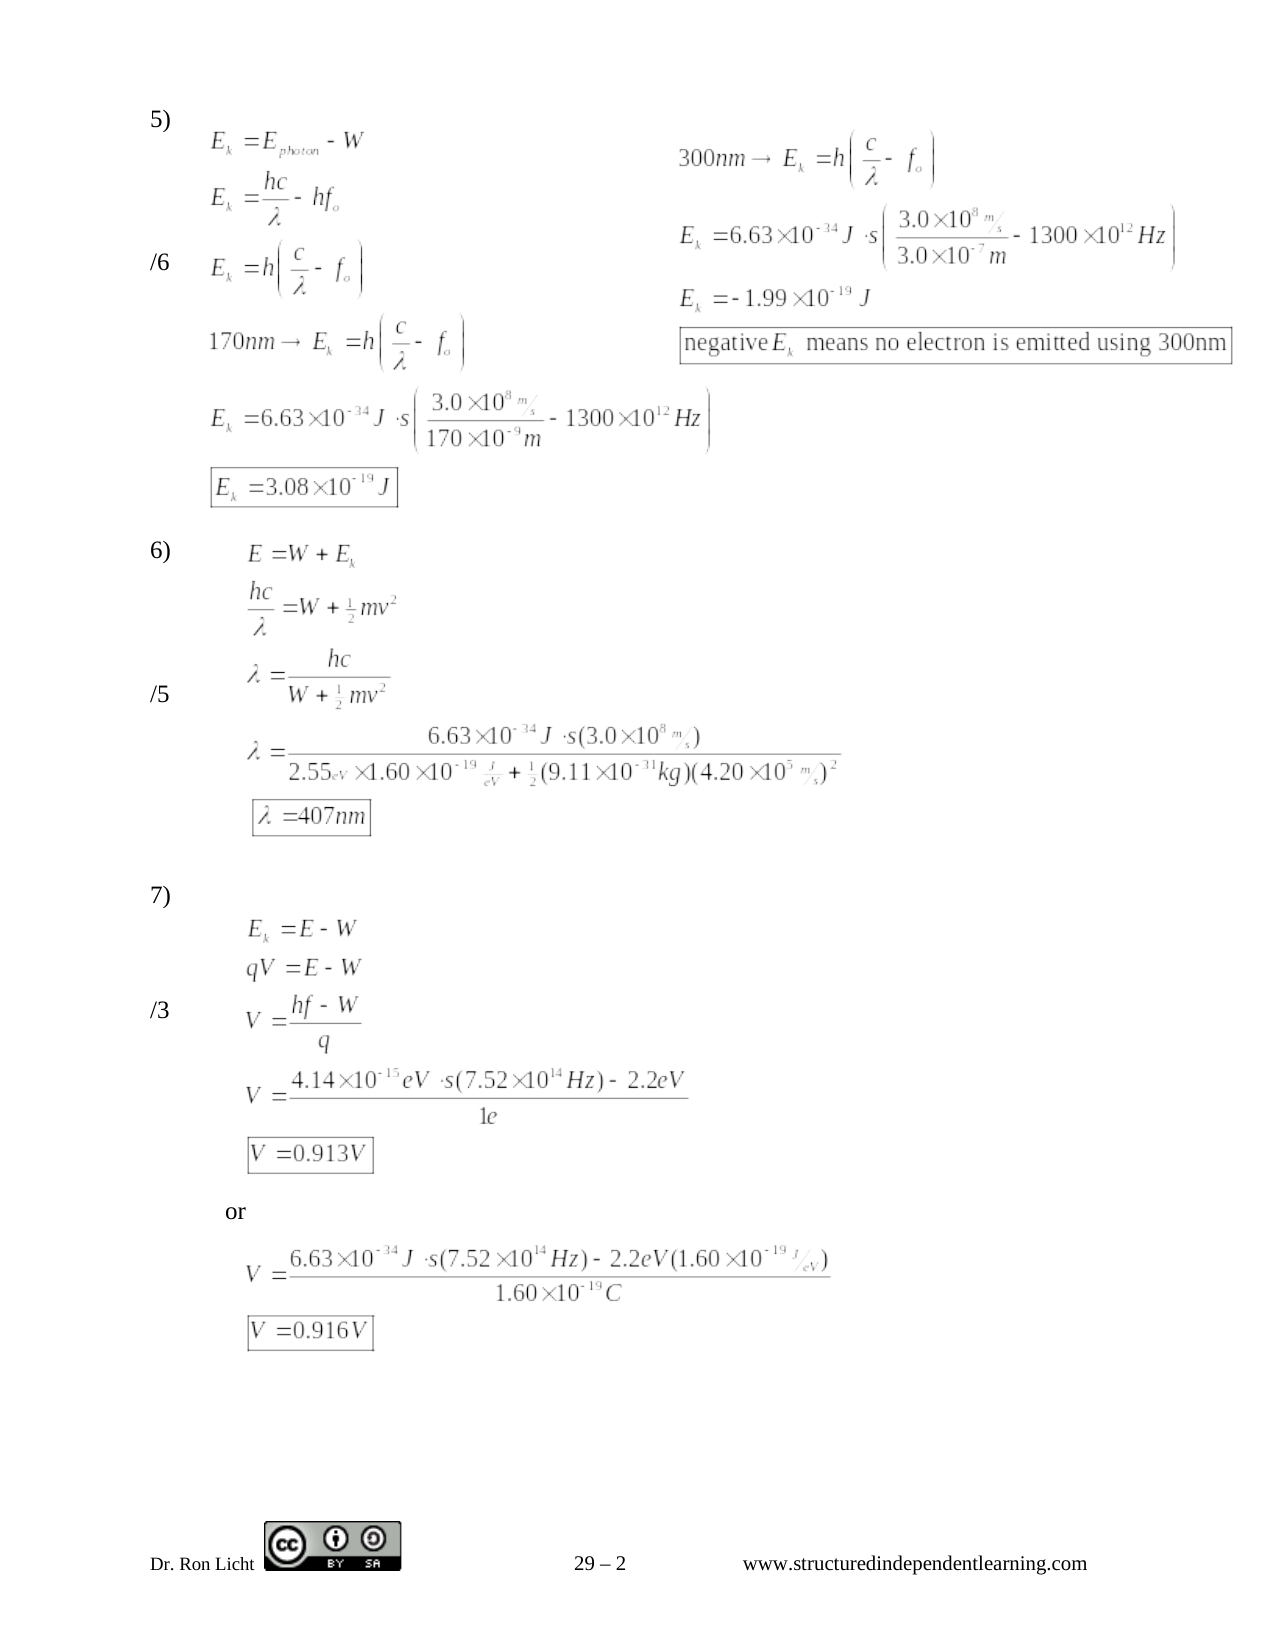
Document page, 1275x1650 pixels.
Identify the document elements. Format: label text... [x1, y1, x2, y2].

text /6 [280, 247, 360, 276]
text /3 [150, 995, 1125, 1024]
text 6) [150, 535, 1125, 564]
text or [150, 1196, 1125, 1225]
text 7) [150, 880, 1125, 909]
text /6 [150, 247, 277, 276]
text /5 [150, 679, 1125, 707]
picture [264, 1521, 402, 1571]
text /6 [363, 247, 1125, 276]
